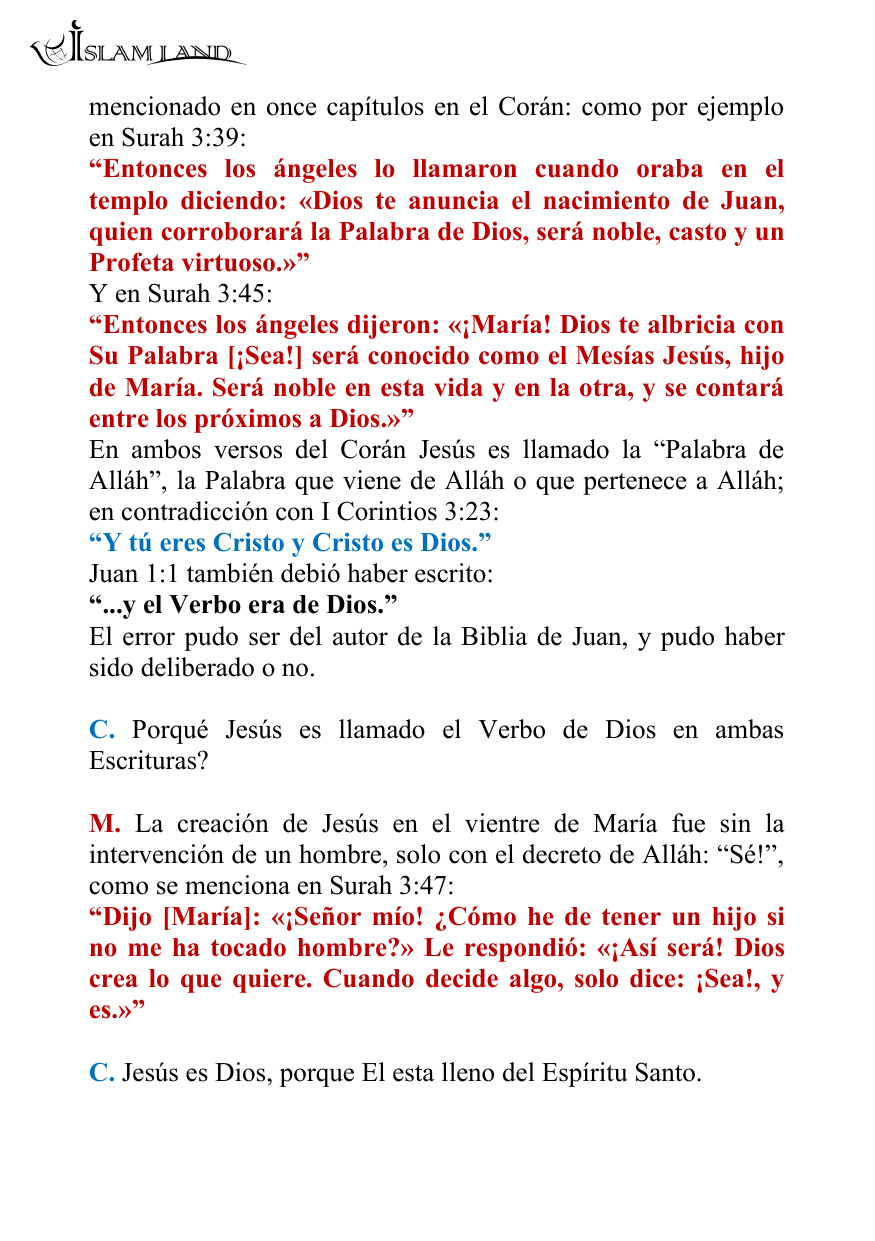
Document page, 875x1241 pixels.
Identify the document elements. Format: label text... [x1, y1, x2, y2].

text “Entonces los ángeles dijeron: «¡María! Dios te albricia con Su Palabra [¡Sea!] será conocido como el Mesías Jesús, hijo de María. Será noble en esta vida y en la otra, y se contará entre los próximos a Dios.»” [89, 308, 785, 433]
text C. Jesús es Dios, porque El esta lleno del Espíritu Santo. [89, 1056, 785, 1087]
text “Dijo [María]: «¡Señor mío! ¿Cómo he de tener un hijo si no me ha tocado hombre?» Le respondió: «¡Así será! Dios crea lo que quiere. Cuando decide algo, solo dice: ¡Sea!, y es.»” [89, 900, 785, 1025]
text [89, 90, 785, 153]
text “...y el Verbo era de Dios.” [89, 589, 785, 620]
text Y en Surah 3:45: [89, 277, 785, 308]
text M. La creación de Jesús en el vientre de María fue sin la intervención de un hombre, solo con el decreto de Alláh: “Sé!”, como se menciona en Surah 3:47: [89, 807, 785, 900]
text C. Porqué Jesús es llamado el Verbo de Dios en ambas Escrituras? [89, 713, 785, 776]
text “Entonces los ángeles lo llamaron cuando oraba en el templo diciendo: «Dios te anuncia el nacimiento de Juan, quien corroborará la Palabra de Dios, será noble, casto y un Profeta virtuoso.»” [89, 153, 785, 277]
picture [29, 20, 249, 66]
text En ambos versos del Corán Jesús es llamado la “Palabra de Alláh”, la Palabra que viene de Alláh o que pertenece a Alláh; en contradicción con I Corintios 3:23: [89, 433, 785, 526]
text El error pudo ser del autor de la Biblia de Juan, y pudo haber sido deliberado o no. [89, 620, 785, 682]
text “Y tú eres Cristo y Cristo es Dios.” [89, 526, 785, 557]
text Juan 1:1 también debió haber escrito: [89, 557, 785, 589]
